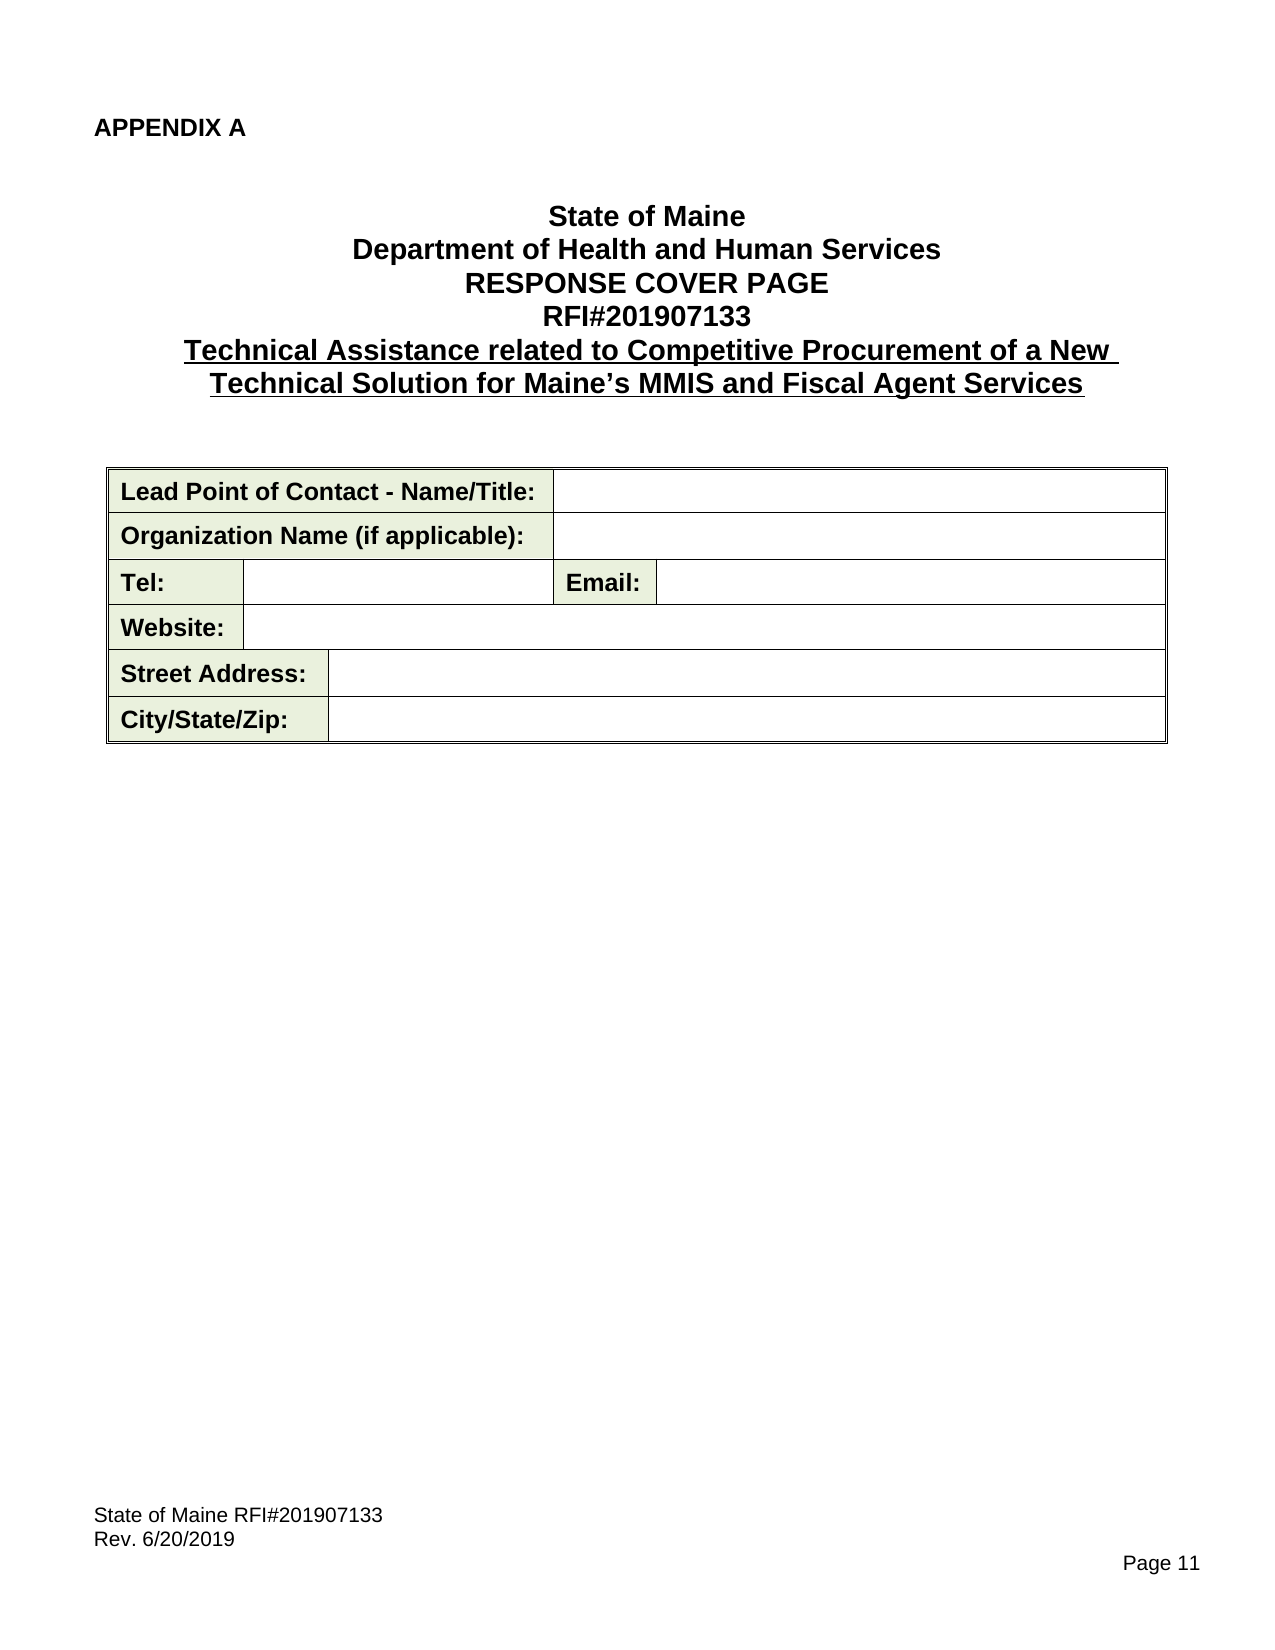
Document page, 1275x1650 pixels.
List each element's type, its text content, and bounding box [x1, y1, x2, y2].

text RFI#201907133 [94, 299, 1200, 333]
table_cell Tel: [109, 560, 243, 604]
table_cell City/State/Zip: [109, 697, 328, 741]
text APPENDIX A [94, 112, 1200, 141]
text Technical Solution for Maine’s MMIS and Fiscal Agent Services [94, 366, 1200, 400]
table_cell Website: [109, 605, 243, 649]
table_cell Email: [554, 560, 656, 604]
table_cell [554, 513, 1165, 558]
table_header Lead Point of Contact - Name/Title: [109, 470, 553, 512]
text Technical Assistance related to Competitive Procurement of a New [94, 333, 1200, 366]
table_header [554, 470, 1165, 512]
table_cell Organization Name (if applicable): [109, 513, 553, 558]
text State of Maine [94, 199, 1200, 232]
table_cell [329, 650, 1165, 696]
table_cell Street Address: [109, 650, 328, 696]
table_cell [657, 560, 1165, 604]
table_cell [244, 560, 553, 604]
table_cell [329, 697, 1165, 741]
table_cell [244, 605, 1165, 649]
text Department of Health and Human Services [94, 232, 1200, 266]
text RESPONSE COVER PAGE [94, 266, 1200, 299]
